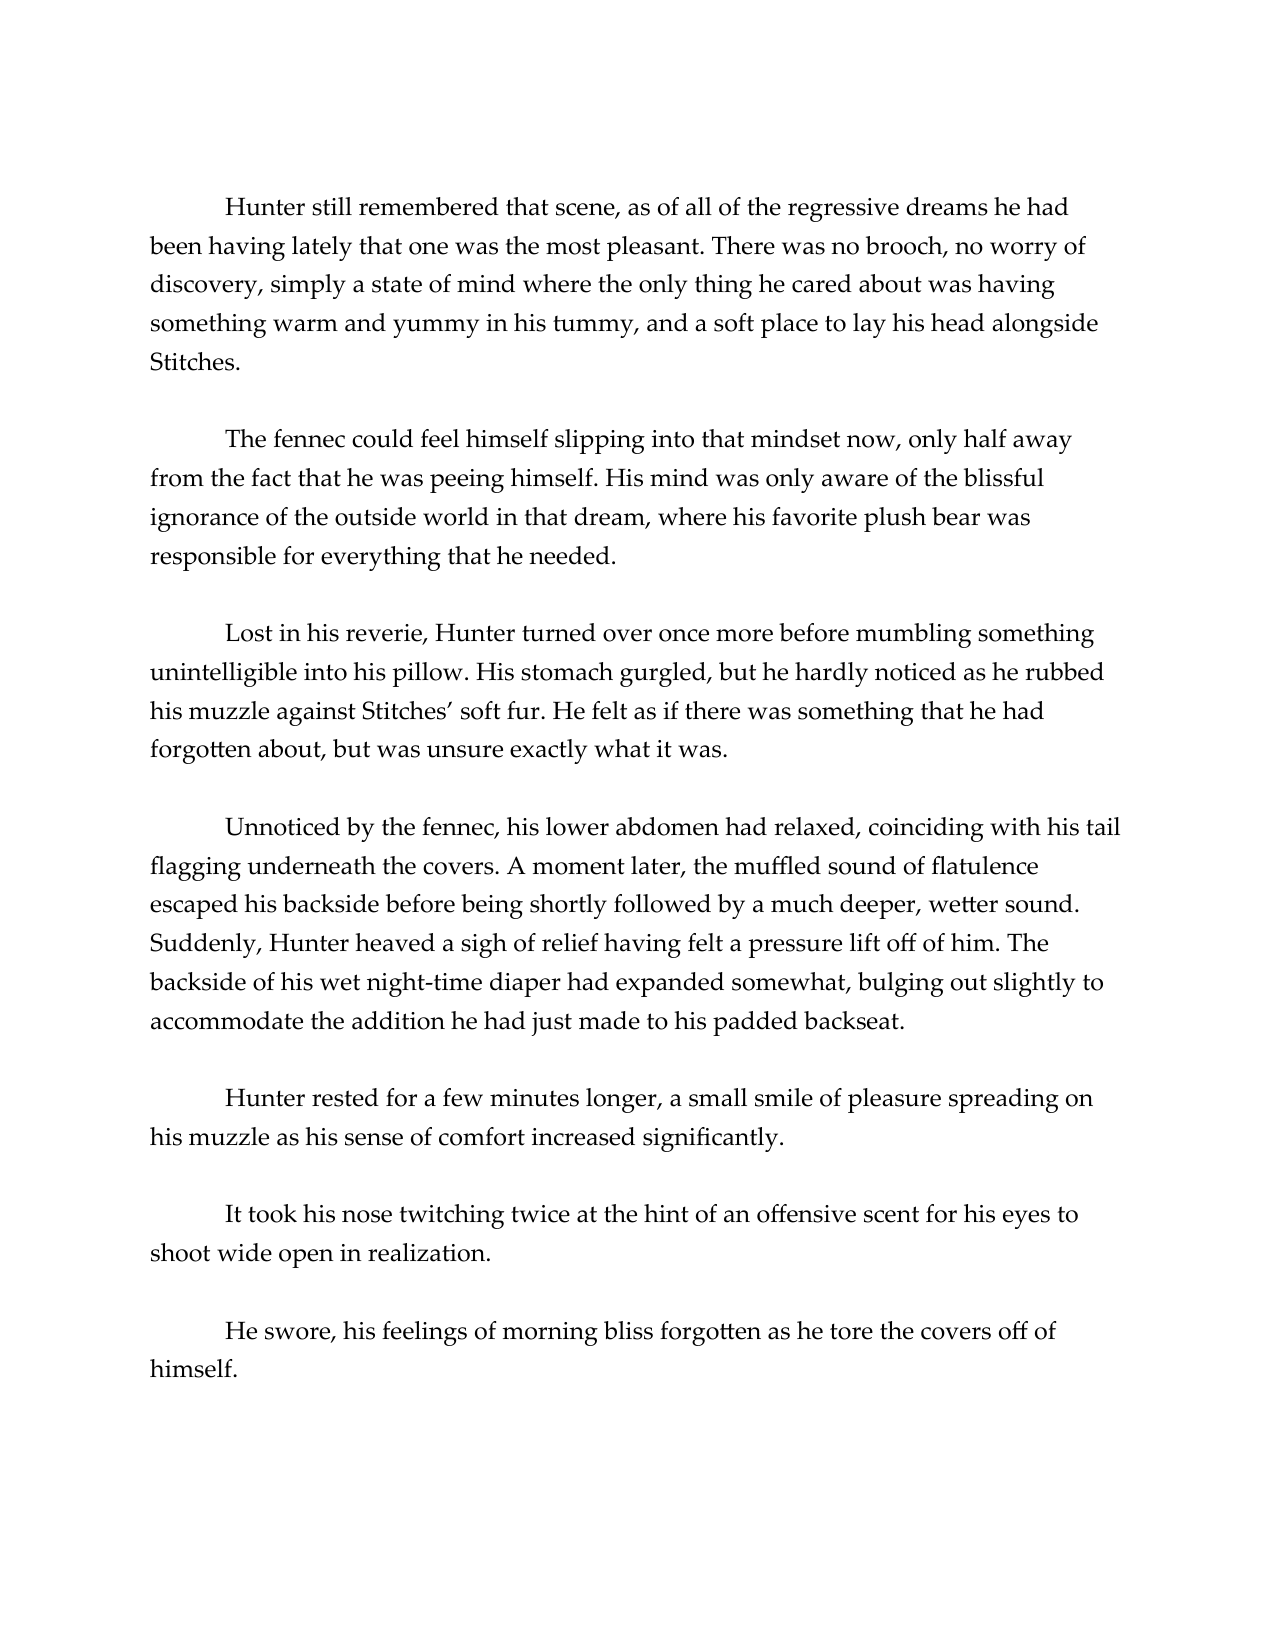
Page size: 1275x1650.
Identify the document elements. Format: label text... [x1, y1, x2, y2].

text The fennec could feel himself slipping into that mindset now, only half away from the fact that he was peeing himself. His mind was only aware of the blissful ignorance of the outside world in that dream, where his favorite plush bear was responsible for everything that he needed. [150, 421, 1125, 571]
text It took his nose twitching twice at the hint of an offensive scent for his eyes to shoot wide open in realization. [150, 1196, 1125, 1269]
text Unnoticed by the fennec, his lower abdomen had relaxed, coinciding with his tail flagging underneath the covers. A moment later, the muffled sound of flatulence escaped his backside before being shortly followed by a much deeper, wetter sound. Suddenly, Hunter heaved a sigh of relief having felt a pressure lift off of him. The backside of his wet night-time diaper had expanded somewhat, bulging out slightly to accommodate the addition he had just made to his padded backseat. [150, 809, 1125, 1036]
text Hunter rested for a few minutes longer, a small smile of pleasure spreading on his muzzle as his sense of comfort increased significantly. [150, 1080, 1125, 1152]
text He swore, his feelings of morning bliss forgotten as he tore the covers off of himself. [150, 1312, 1125, 1385]
text Lost in his reverie, Hunter turned over once more before mumbling something unintelligible into his pillow. His stomach gurgled, but he hardly noticed as he rubbed his muzzle against Stitches’ soft fur. He felt as if there was something that he had forgotten about, but was unsure exactly what it was. [150, 615, 1125, 765]
text Hunter still remembered that scene, as of all of the regressive dreams he had been having lately that one was the most pleasant. There was no brooch, no worry of discovery, simply a state of mind where the only thing he cared about was having something warm and yummy in his tummy, and a soft place to lay his head alongside Stitches. [150, 189, 1125, 377]
